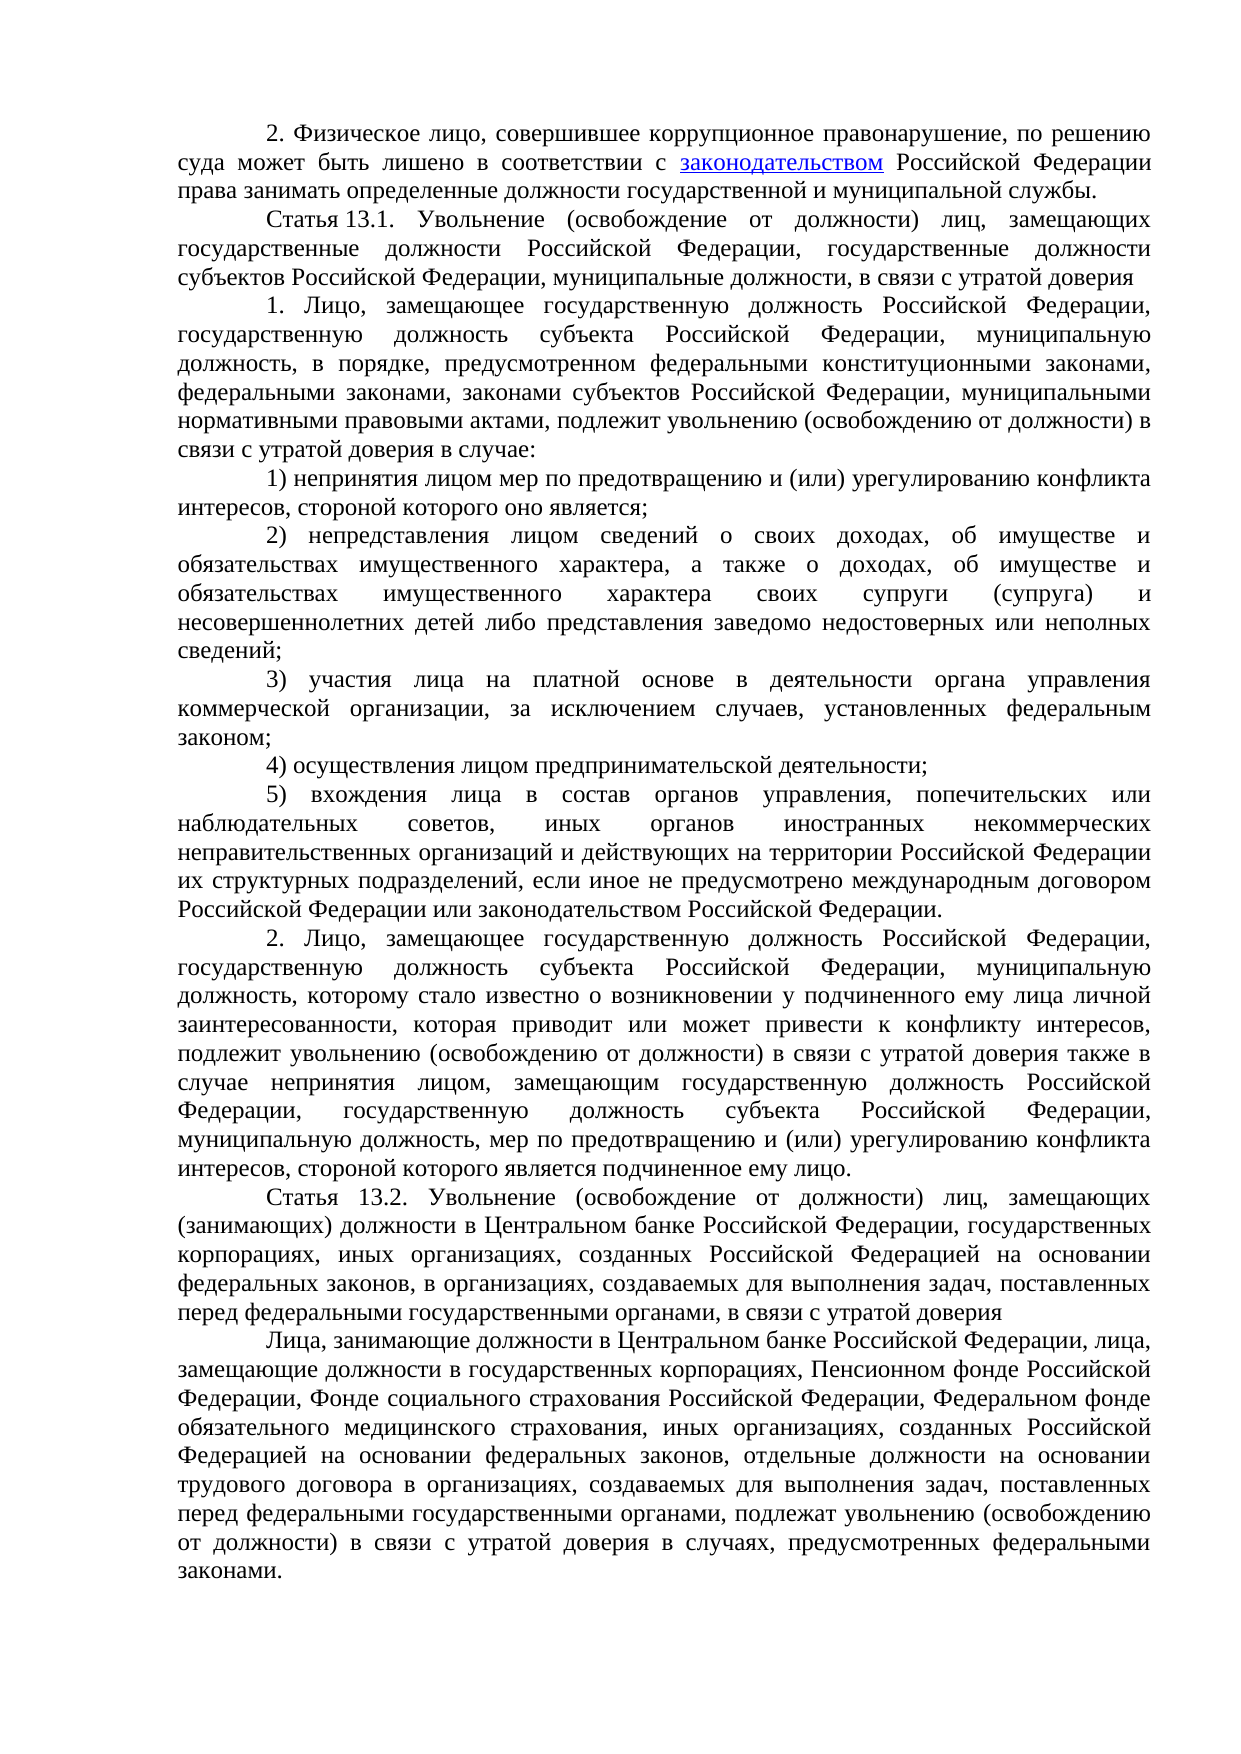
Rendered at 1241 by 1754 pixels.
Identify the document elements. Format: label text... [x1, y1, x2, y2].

text 4) осуществления лицом предпринимательской деятельности; [177, 751, 1152, 779]
text Статья 13.2. Увольнение (освобождение от должности) лиц, замещающих (занимающих) должности в Центральном банке Российской Федерации, государственных корпорациях, иных организациях, созданных Российской Федерацией на основании федеральных законов, в организациях, создаваемых для выполнения задач, поставленных перед федеральными государственными органами, в связи с утратой доверия [177, 1182, 1152, 1326]
text Статья 13.1. Увольнение (освобождение от должности) лиц, замещающих государственные должности Российской Федерации, государственные должности субъектов Российской Федерации, муниципальные должности, в связи с утратой доверия [177, 204, 1152, 291]
text 1. Лицо, замещающее государственную должность Российской Федерации, государственную должность субъекта Российской Федерации, муниципальную должность, в порядке, предусмотренном федеральными конституционными законами, федеральными законами, законами субъектов Российской Федерации, муниципальными нормативными правовыми актами, подлежит увольнению (освобождению от должности) в связи с утратой доверия в случае: [177, 291, 1152, 463]
text 5) вхождения лица в состав органов управления, попечительских или наблюдательных советов, иных органов иностранных некоммерческих неправительственных организаций и действующих на территории Российской Федерации их структурных подразделений, если иное не предусмотрено международным договором Российской Федерации или законодательством Российской Федерации. [177, 779, 1152, 923]
text 2) непредставления лицом сведений о своих доходах, об имуществе и обязательствах имущественного характера, а также о доходах, об имуществе и обязательствах имущественного характера своих супруги (супруга) и несовершеннолетних детей либо представления заведомо недостоверных или неполных сведений; [177, 521, 1152, 664]
text 1) непринятия лицом мер по предотвращению и (или) урегулированию конфликта интересов, стороной которого оно является; [177, 463, 1152, 521]
text 3) участия лица на платной основе в деятельности органа управления коммерческой организации, за исключением случаев, установленных федеральным законом; [177, 664, 1152, 751]
text Лица, занимающие должности в Центральном банке Российской Федерации, лица, замещающие должности в государственных корпорациях, Пенсионном фонде Российской Федерации, Фонде социального страхования Российской Федерации, Федеральном фонде обязательного медицинского страхования, иных организациях, созданных Российской Федерацией на основании федеральных законов, отдельные должности на основании трудового договора в организациях, создаваемых для выполнения задач, поставленных перед федеральными государственными органами, подлежат увольнению (освобождению от должности) в связи с утратой доверия в случаях, предусмотренных федеральными законами. [177, 1326, 1152, 1584]
text 2. Физическое лицо, совершившее коррупционное правонарушение, по решению суда может быть лишено в соответствии с законодательством Российской Федерации права занимать определенные должности государственной и муниципальной службы. [177, 118, 1152, 204]
text 2. Лицо, замещающее государственную должность Российской Федерации, государственную должность субъекта Российской Федерации, муниципальную должность, которому стало известно о возникновении у подчиненного ему лица личной заинтересованности, которая приводит или может привести к конфликту интересов, подлежит увольнению (освобождению от должности) в связи с утратой доверия также в случае непринятия лицом, замещающим государственную должность Российской Федерации, государственную должность субъекта Российской Федерации, муниципальную должность, мер по предотвращению и (или) урегулированию конфликта интересов, стороной которого является подчиненное ему лицо. [177, 923, 1152, 1182]
